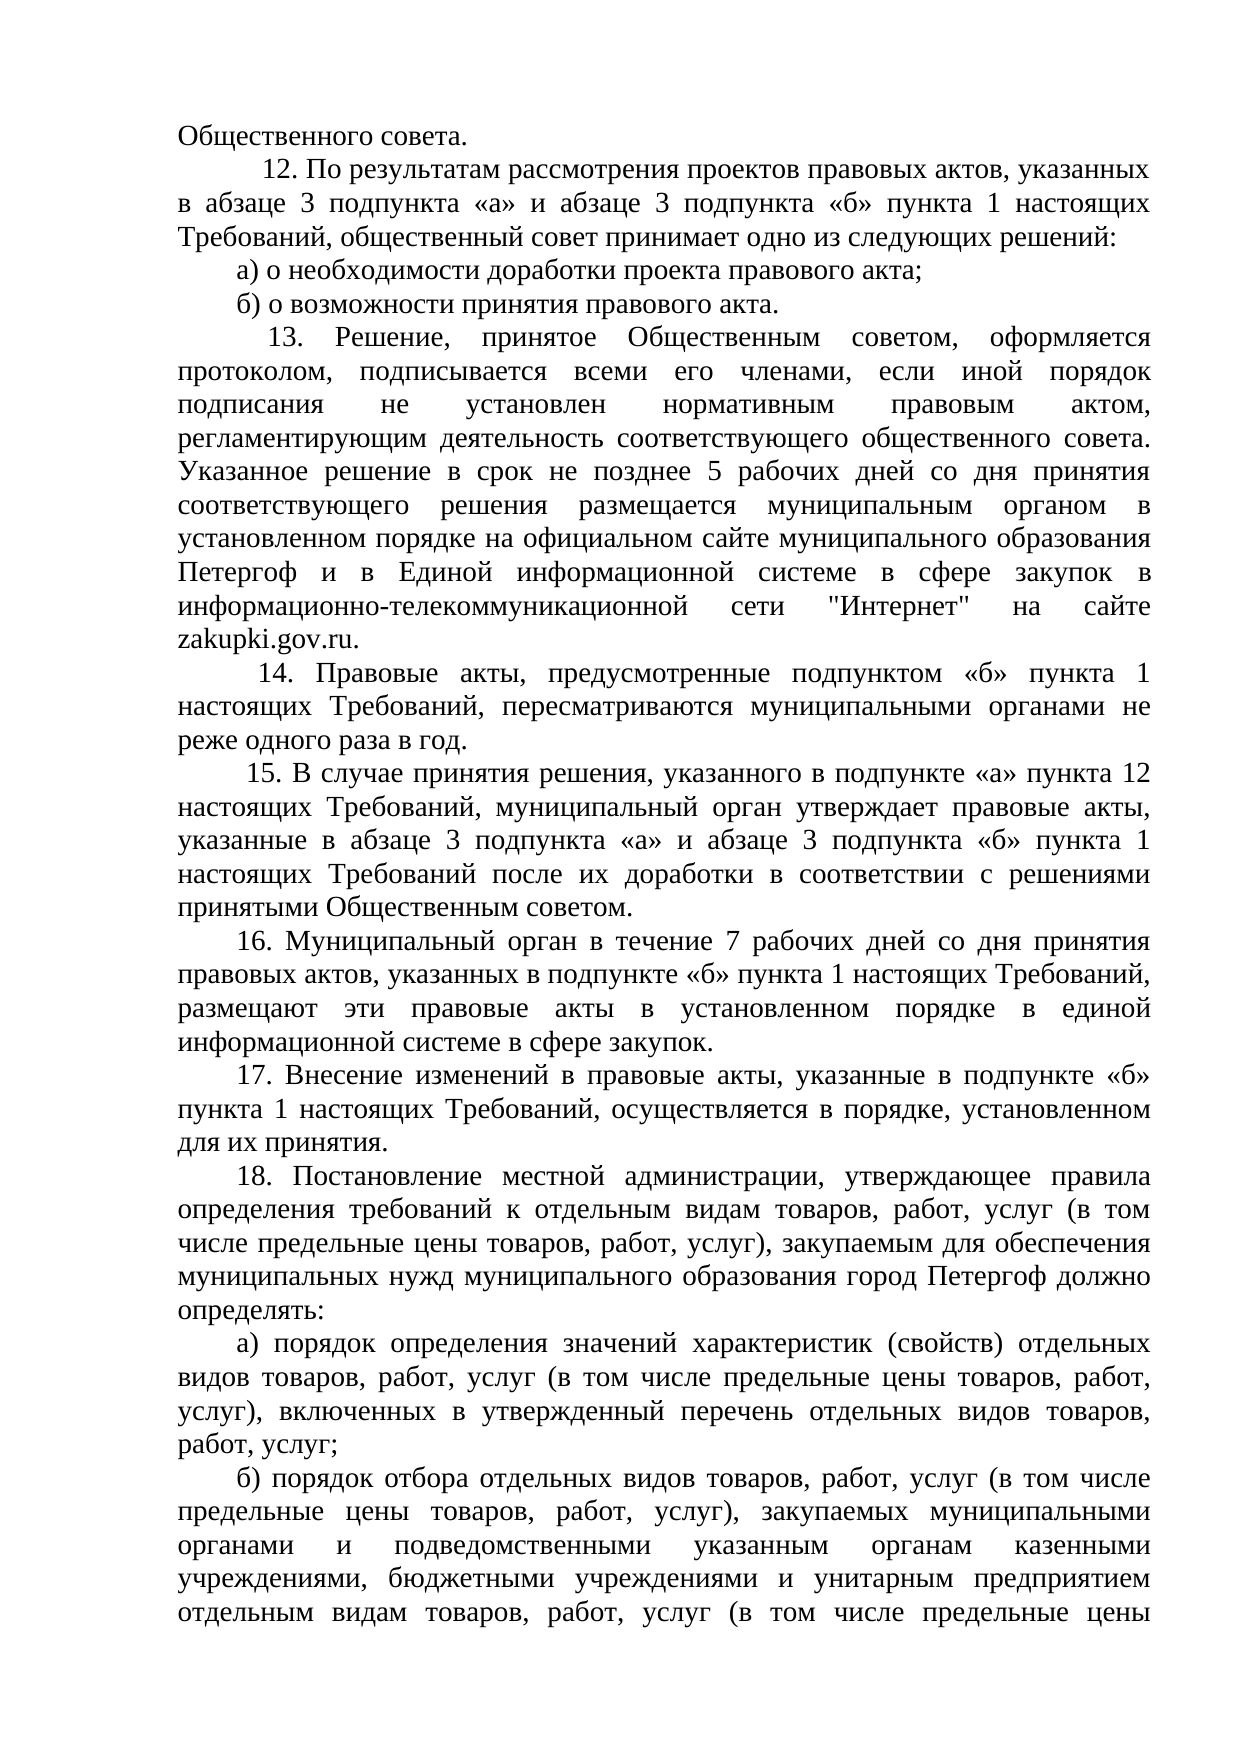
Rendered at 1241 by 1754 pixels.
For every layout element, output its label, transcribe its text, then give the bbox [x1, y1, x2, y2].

list 18. Постановление местной администрации, утверждающее правила определения требований к отдельным видам товаров, работ, услуг (в том числе предельные цены товаров, работ, услуг), закупаемым для обеспечения муниципальных нужд муниципального образования город Петергоф должно определять: [177, 1158, 1152, 1326]
list 16. Муниципальный орган в течение 7 рабочих дней со дня принятия правовых актов, указанных в подпункте «б» пункта 1 настоящих Требований, размещают эти правовые акты в установленном порядке в единой информационной системе в сфере закупок. [177, 923, 1152, 1057]
text 12. По результатам рассмотрения проектов правовых актов, указанных в абзаце 3 подпункта «а» и абзаце 3 подпункта «б» пункта 1 настоящих Требований, общественный совет принимает одно из следующих решений: [177, 152, 1152, 252]
list 17. Внесение изменений в правовые акты, указанные в подпункте «б» пункта 1 настоящих Требований, осуществляется в порядке, установленном для их принятия. [177, 1057, 1152, 1158]
list б) о возможности принятия правового акта. [236, 286, 1152, 319]
list а) о необходимости доработки проекта правового акта; [236, 252, 1152, 286]
list а) порядок определения значений характеристик (свойств) отдельных видов товаров, работ, услуг (в том числе предельные цены товаров, работ, услуг), включенных в утвержденный перечень отдельных видов товаров, работ, услуг; [177, 1326, 1152, 1460]
list 14. Правовые акты, предусмотренные подпунктом «б» пункта 1 настоящих Требований, пересматриваются муниципальными органами не реже одного раза в год. [177, 655, 1152, 755]
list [177, 1460, 1152, 1627]
list 15. В случае принятия решения, указанного в подпункте «а» пункта 12 настоящих Требований, муниципальный орган утверждает правовые акты, указанные в абзаце 3 подпункта «а» и абзаце 3 подпункта «б» пункта 1 настоящих Требований после их доработки в соответствии с решениями принятыми Общественным советом. [177, 755, 1152, 923]
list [177, 118, 1152, 152]
list 13. Решение, принятое Общественным советом, оформляется протоколом, подписывается всеми его членами, если иной порядок подписания не установлен нормативным правовым актом, регламентирующим деятельность соответствующего общественного совета. Указанное решение в срок не позднее 5 рабочих дней со дня принятия соответствующего решения размещается муниципальным органом в установленном порядке на официальном сайте муниципального образования Петергоф и в Единой информационной системе в сфере закупок в информационно-телекоммуникационной сети "Интернет" на сайте zakupki.gov.ru. [177, 319, 1152, 655]
